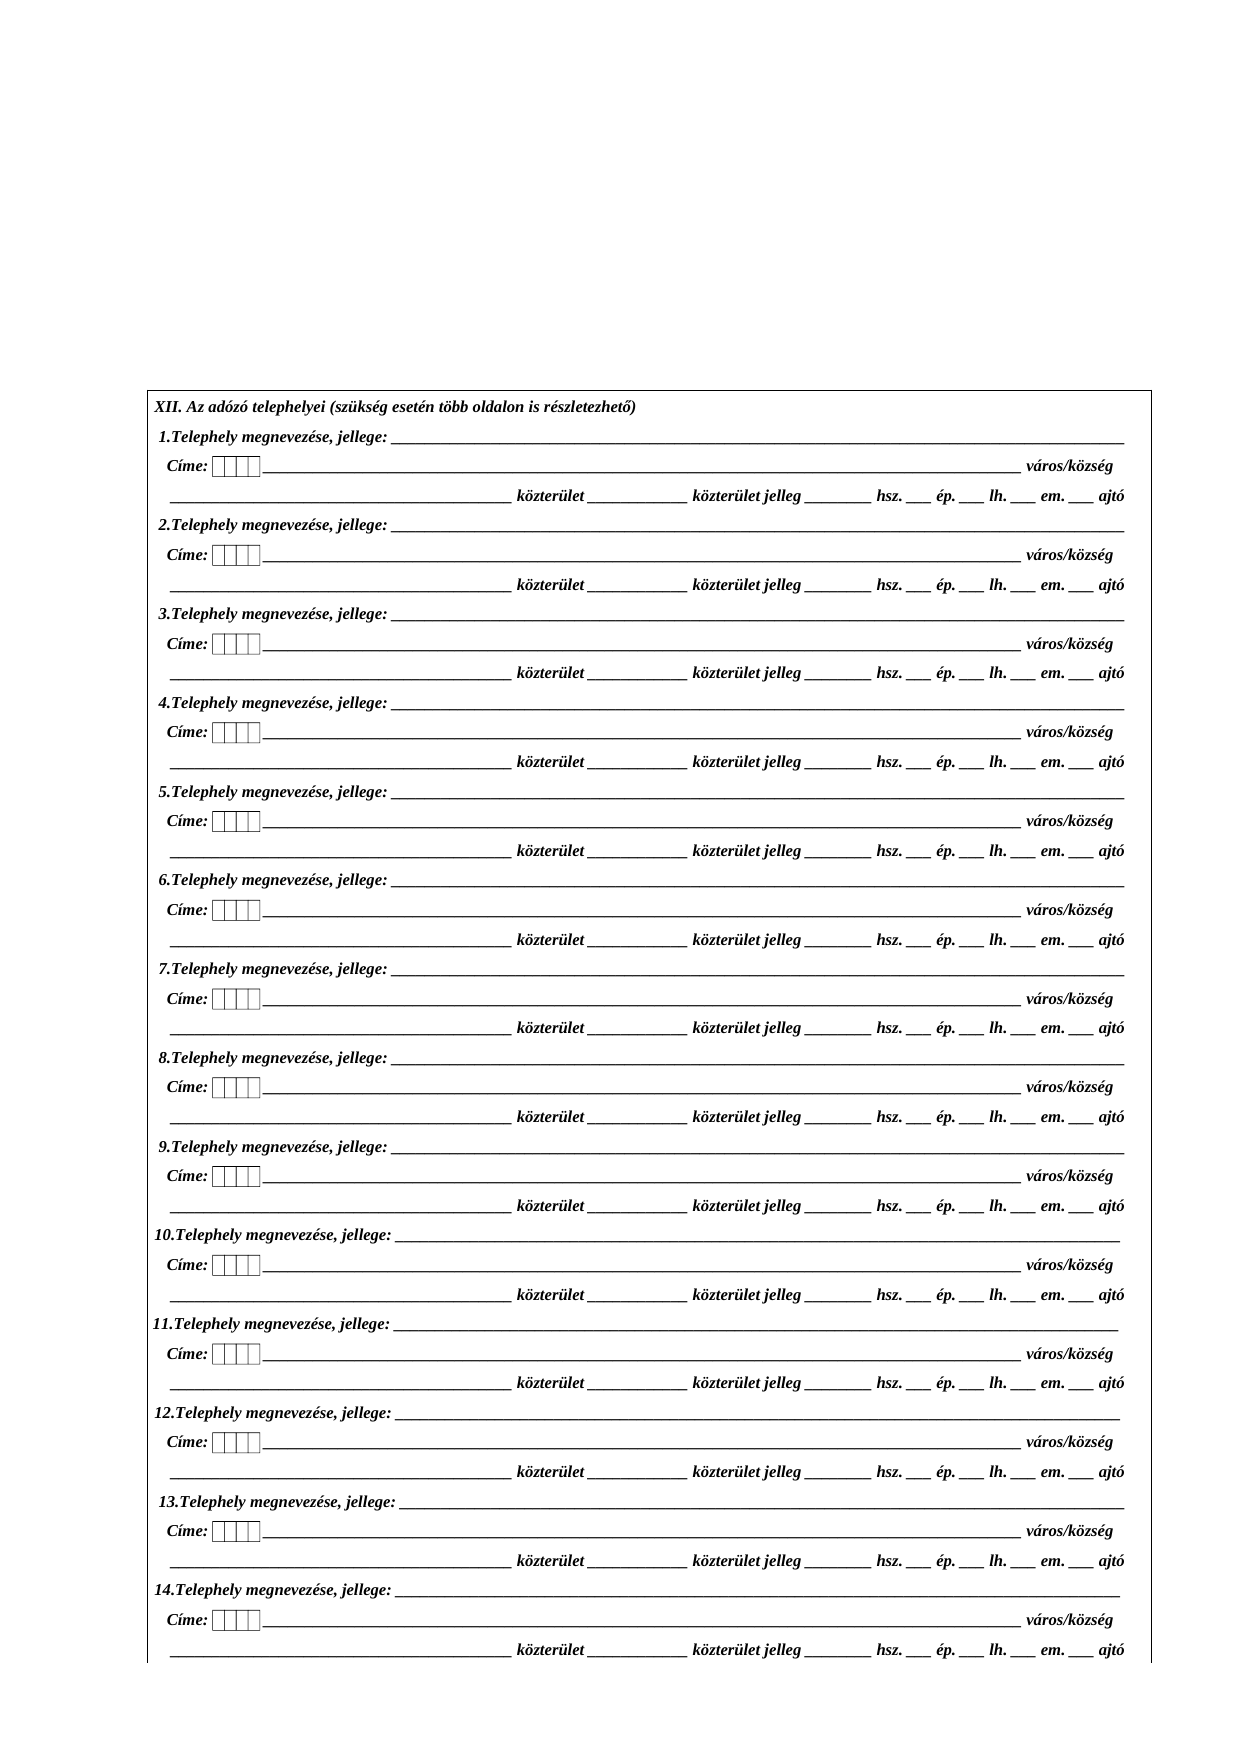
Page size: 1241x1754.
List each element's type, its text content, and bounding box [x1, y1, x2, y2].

table_cell 4.Telephely megnevezése, jellege: ________________________________________________________________________________________ [148, 686, 1151, 716]
table_cell 14.Telephely megnevezése, jellege: _______________________________________________________________________________________ [148, 1574, 1151, 1603]
table_cell Címe: ████ ___________________________________________________________________________________________ város/község [148, 805, 1151, 834]
table_cell 11.Telephely megnevezése, jellege: _______________________________________________________________________________________ [148, 1308, 1151, 1337]
table_cell Címe: ████ ___________________________________________________________________________________________ város/község [148, 1071, 1151, 1101]
table_cell 12.Telephely megnevezése, jellege: _______________________________________________________________________________________ [148, 1396, 1151, 1426]
table_cell Címe: ████ ___________________________________________________________________________________________ város/község [148, 716, 1151, 746]
table_cell _________________________________________ közterület ____________ közterület jelleg ________ hsz. ___ ép. ___ lh. ___ em. ___ ajtó [148, 1012, 1151, 1041]
table_header XII. Az adózó telephelyei (szükség esetén több oldalon is részletezhető) [148, 391, 1151, 420]
table_cell 6.Telephely megnevezése, jellege: ________________________________________________________________________________________ [148, 864, 1151, 893]
table_cell Címe: ████ ___________________________________________________________________________________________ város/község [148, 1515, 1151, 1544]
table_cell _________________________________________ közterület ____________ közterület jelleg ________ hsz. ___ ép. ___ lh. ___ em. ___ ajtó [148, 479, 1151, 509]
table_cell Címe: ████ ___________________________________________________________________________________________ város/község [148, 982, 1151, 1012]
table_cell _________________________________________ közterület ____________ közterület jelleg ________ hsz. ___ ép. ___ lh. ___ em. ___ ajtó [148, 568, 1151, 598]
table_cell _________________________________________ közterület ____________ közterület jelleg ________ hsz. ___ ép. ___ lh. ___ em. ___ ajtó [148, 1278, 1151, 1308]
table_cell _________________________________________ közterület ____________ közterület jelleg ________ hsz. ___ ép. ___ lh. ___ em. ___ ajtó [148, 1633, 1151, 1663]
table_cell Címe: ████ ___________________________________________________________________________________________ város/község [148, 894, 1151, 923]
table_cell _________________________________________ közterület ____________ közterület jelleg ________ hsz. ___ ép. ___ lh. ___ em. ___ ajtó [148, 1189, 1151, 1219]
table_cell _________________________________________ közterület ____________ közterület jelleg ________ hsz. ___ ép. ___ lh. ___ em. ___ ajtó [148, 923, 1151, 953]
table_cell 3.Telephely megnevezése, jellege: ________________________________________________________________________________________ [148, 598, 1151, 627]
table_cell 10.Telephely megnevezése, jellege: _______________________________________________________________________________________ [148, 1219, 1151, 1248]
table_cell 8.Telephely megnevezése, jellege: ________________________________________________________________________________________ [148, 1041, 1151, 1071]
table_cell _________________________________________ közterület ____________ közterület jelleg ________ hsz. ___ ép. ___ lh. ___ em. ___ ajtó [148, 1367, 1151, 1396]
table_cell 13.Telephely megnevezése, jellege: _______________________________________________________________________________________ [148, 1485, 1151, 1515]
table_cell 7.Telephely megnevezése, jellege: ________________________________________________________________________________________ [148, 953, 1151, 982]
table_cell Címe: ████ ___________________________________________________________________________________________ város/község [148, 627, 1151, 657]
table_cell Címe: ████ ___________________________________________________________________________________________ város/község [148, 1160, 1151, 1189]
table_cell Címe: ████ ___________________________________________________________________________________________ város/község [148, 539, 1151, 568]
table_cell Címe: ████ ___________________________________________________________________________________________ város/község [148, 1426, 1151, 1456]
table_cell 9.Telephely megnevezése, jellege: ________________________________________________________________________________________ [148, 1130, 1151, 1160]
table_cell _________________________________________ közterület ____________ közterület jelleg ________ hsz. ___ ép. ___ lh. ___ em. ___ ajtó [148, 1544, 1151, 1574]
table_cell _________________________________________ közterület ____________ közterület jelleg ________ hsz. ___ ép. ___ lh. ___ em. ___ ajtó [148, 834, 1151, 864]
table_cell _________________________________________ közterület ____________ közterület jelleg ________ hsz. ___ ép. ___ lh. ___ em. ___ ajtó [148, 746, 1151, 775]
table_cell _________________________________________ közterület ____________ közterület jelleg ________ hsz. ___ ép. ___ lh. ___ em. ___ ajtó [148, 1456, 1151, 1485]
table_cell Címe: ████ ___________________________________________________________________________________________ város/község [148, 1337, 1151, 1367]
table_cell Címe: ████ ___________________________________________________________________________________________ város/község [148, 450, 1151, 479]
table_cell 5.Telephely megnevezése, jellege: ________________________________________________________________________________________ [148, 775, 1151, 805]
table_cell 2.Telephely megnevezése, jellege: ________________________________________________________________________________________ [148, 509, 1151, 538]
table_cell Címe: ████ ___________________________________________________________________________________________ város/község [148, 1249, 1151, 1278]
table_cell _________________________________________ közterület ____________ közterület jelleg ________ hsz. ___ ép. ___ lh. ___ em. ___ ajtó [148, 1101, 1151, 1130]
table_cell _________________________________________ közterület ____________ közterület jelleg ________ hsz. ___ ép. ___ lh. ___ em. ___ ajtó [148, 657, 1151, 686]
table_cell 1.Telephely megnevezése, jellege: ________________________________________________________________________________________ [148, 420, 1151, 450]
table_cell Címe: ████ ___________________________________________________________________________________________ város/község [148, 1604, 1151, 1633]
